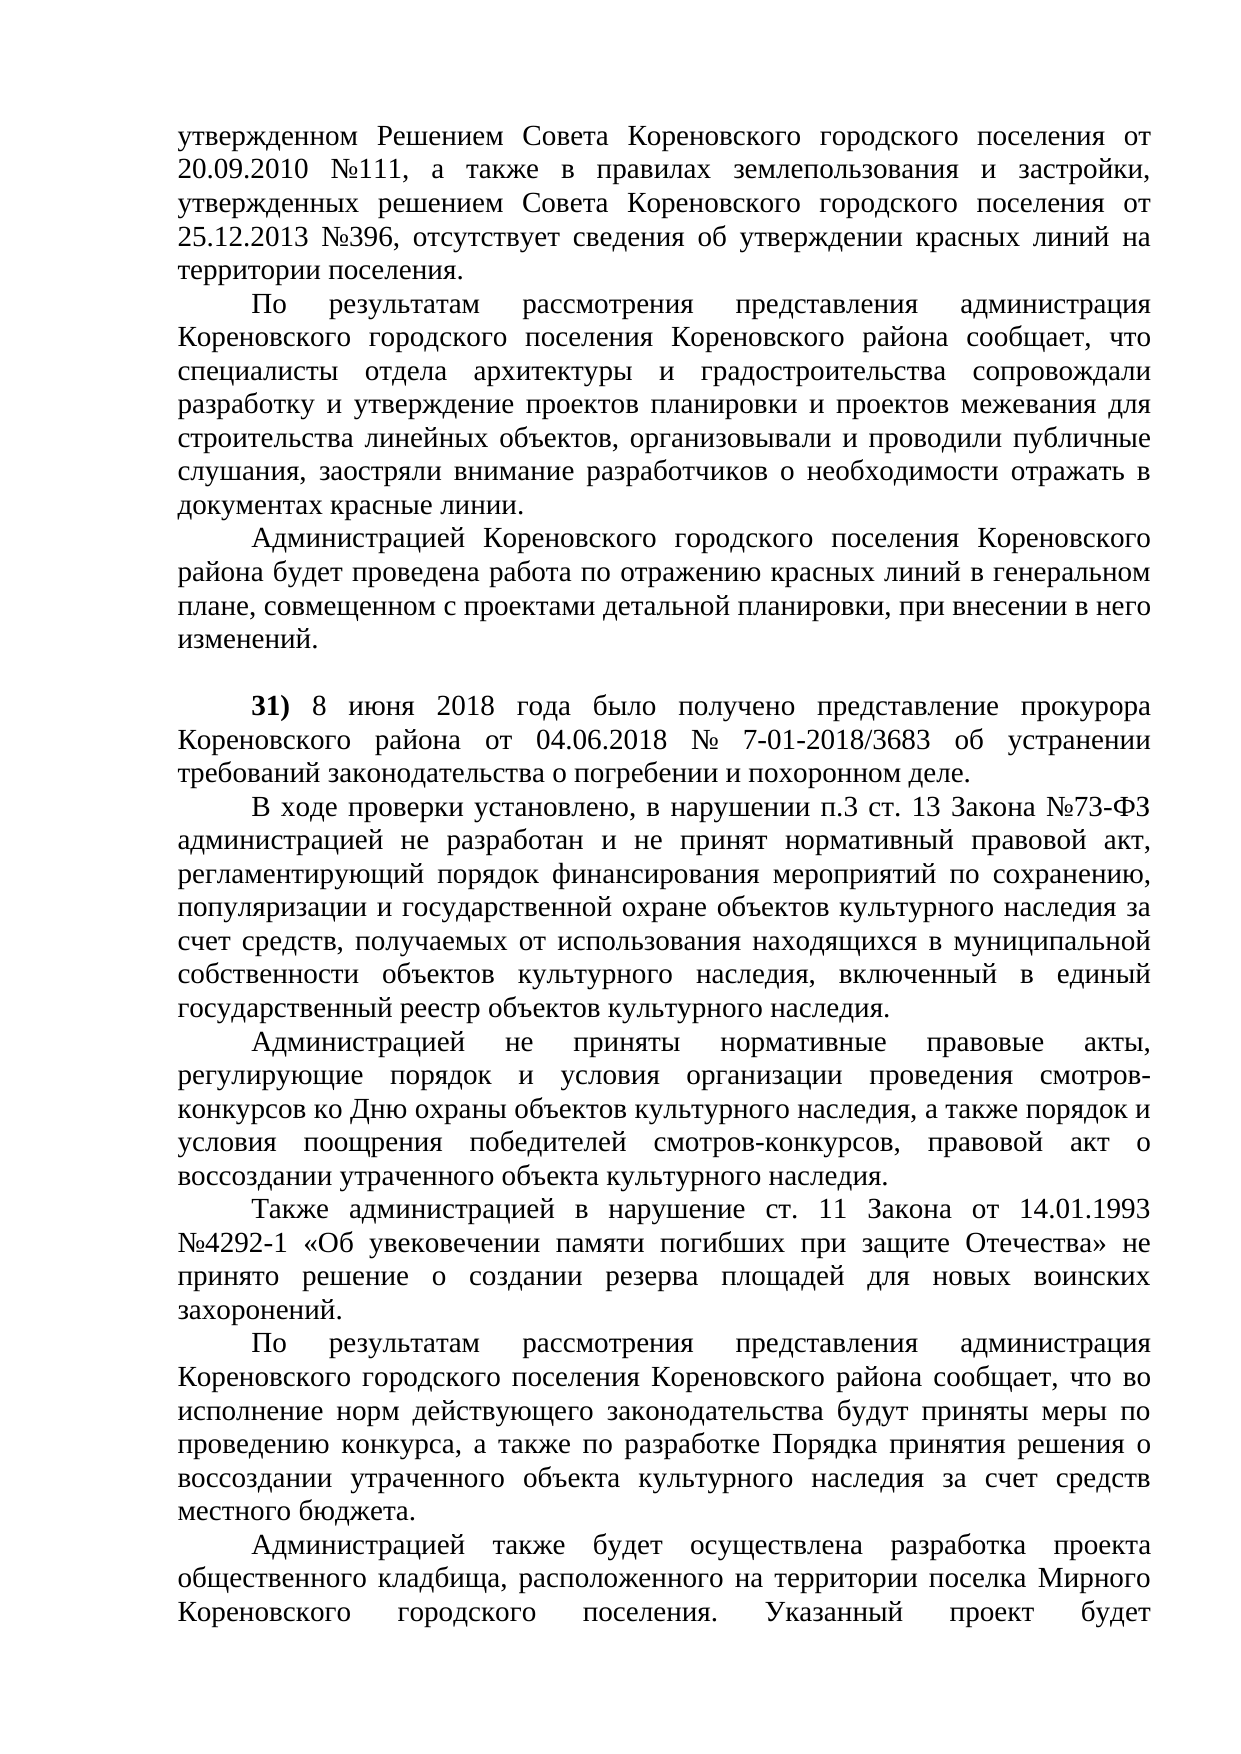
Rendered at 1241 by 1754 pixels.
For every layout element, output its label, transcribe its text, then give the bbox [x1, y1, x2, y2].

text Также администрацией в нарушение ст. 11 Закона от 14.01.1993 №4292-1 «Об увековечении памяти погибших при защите Отечества» не принято решение о создании резерва площадей для новых воинских захоронений. [177, 1191, 1152, 1326]
text 31) 8 июня 2018 года было получено представление прокурора Кореновского района от 04.06.2018 № 7-01-2018/3683 об устранении требований законодательства о погребении и похоронном деле. [177, 688, 1152, 789]
text В ходе проверки установлено, в нарушении п.3 ст. 13 Закона №73-ФЗ администрацией не разработан и не принят нормативный правовой акт, регламентирующий порядок финансирования мероприятий по сохранению, популяризации и государственной охране объектов культурного наследия за счет средств, получаемых от использования находящихся в муниципальной собственности объектов культурного наследия, включенный в единый государственный реестр объектов культурного наследия. [177, 789, 1152, 1024]
text По результатам рассмотрения представления администрация Кореновского городского поселения Кореновского района сообщает, что специалисты отдела архитектуры и градостроительства сопровождали разработку и утверждение проектов планировки и проектов межевания для строительства линейных объектов, организовывали и проводили публичные слушания, заостряли внимание разработчиков о необходимости отражать в документах красные линии. [177, 286, 1152, 521]
text Администрацией Кореновского городского поселения Кореновского района будет проведена работа по отражению красных линий в генеральном плане, совмещенном с проектами детальной планировки, при внесении в него изменений. [177, 521, 1152, 655]
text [177, 118, 1152, 286]
text По результатам рассмотрения представления администрация Кореновского городского поселения Кореновского района сообщает, что во исполнение норм действующего законодательства будут приняты меры по проведению конкурса, а также по разработке Порядка принятия решения о воссоздании утраченного объекта культурного наследия за счет средств местного бюджета. [177, 1326, 1152, 1527]
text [177, 1527, 1152, 1627]
text Администрацией не приняты нормативные правовые акты, регулирующие порядок и условия организации проведения смотров-конкурсов ко Дню охраны объектов культурного наследия, а также порядок и условия поощрения победителей смотров-конкурсов, правовой акт о воссоздании утраченного объекта культурного наследия. [177, 1024, 1152, 1191]
